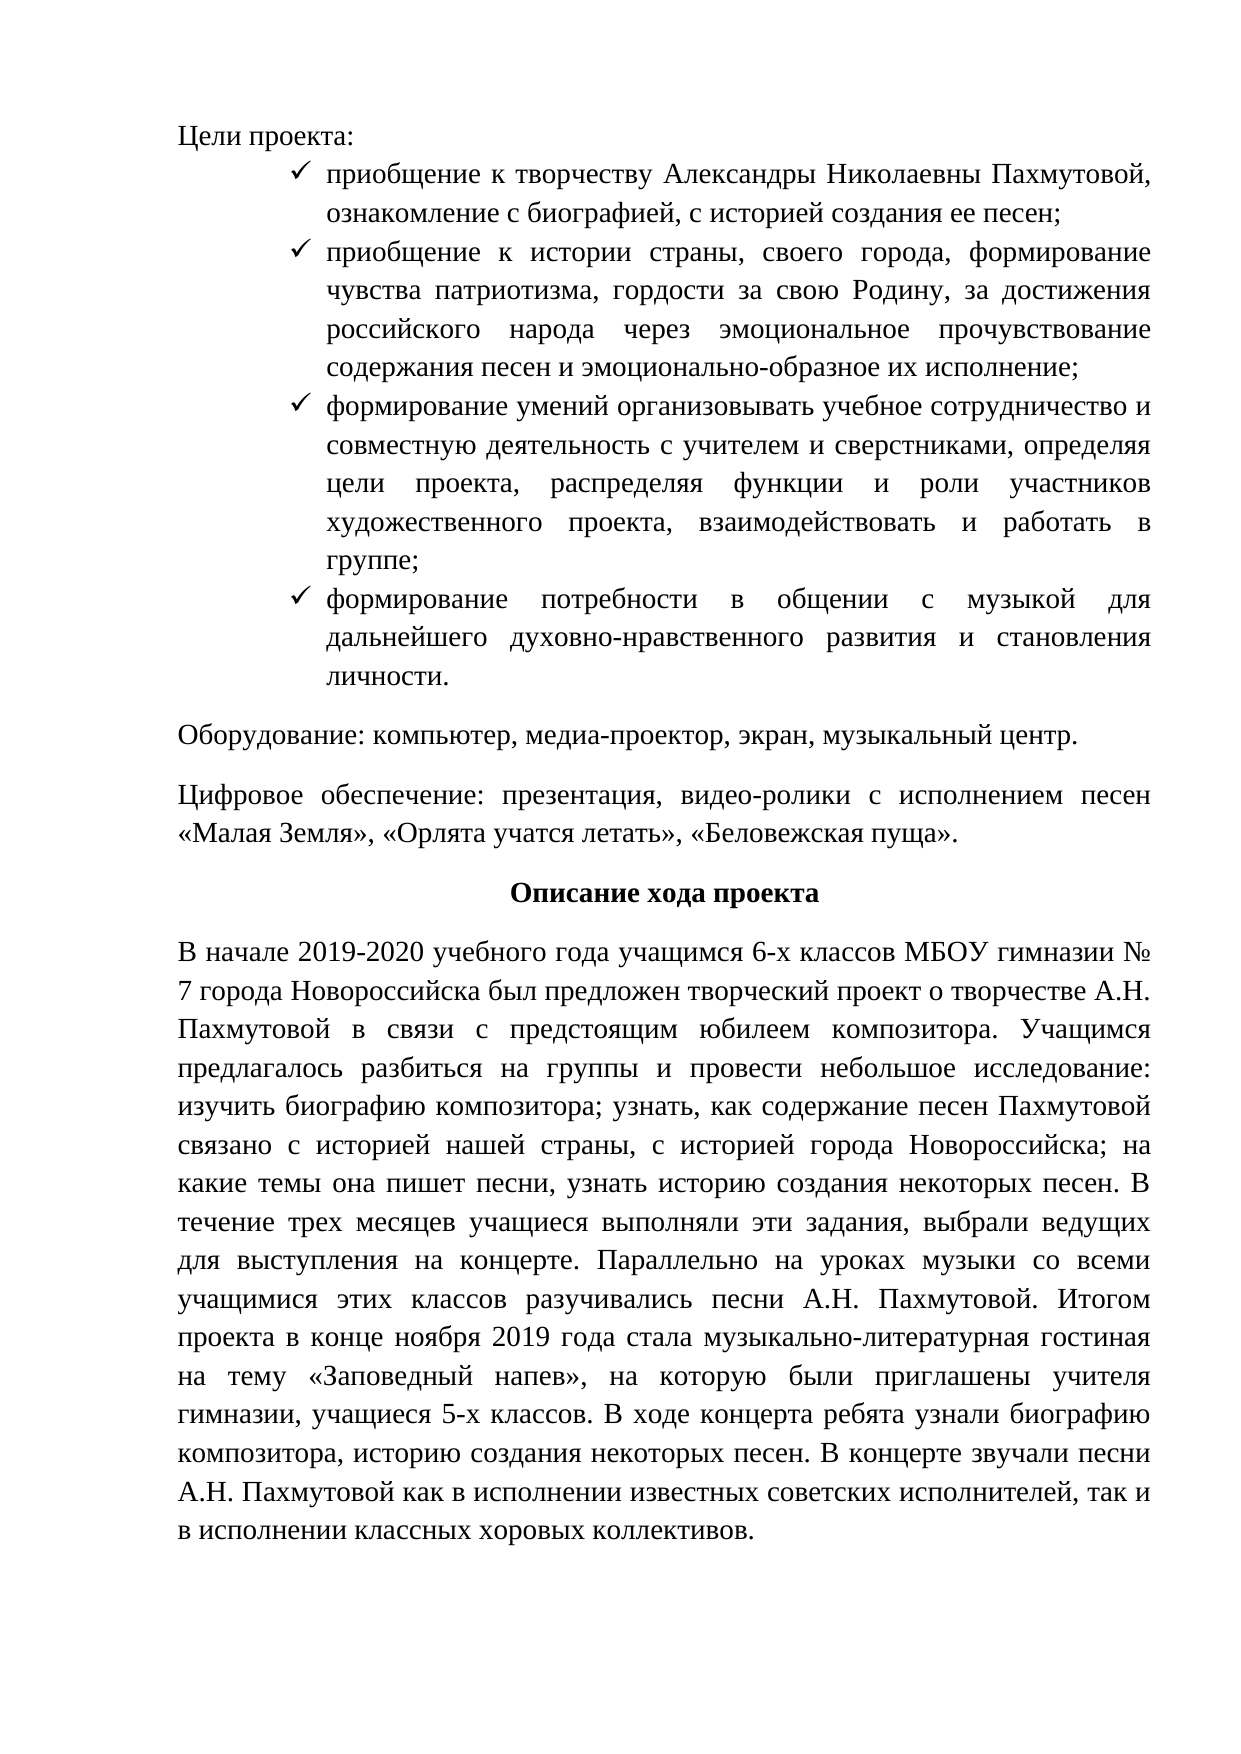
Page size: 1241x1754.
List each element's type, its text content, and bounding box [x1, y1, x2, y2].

list приобщение к истории страны, своего города, формирование чувства патриотизма, гордости за свою Родину, за достижения российского народа через эмоциональное прочувствование содержания песен и эмоционально-образное их исполнение; [288, 234, 1152, 383]
text В начале 2019-2020 учебного года учащимся 6-х классов МБОУ гимназии № 7 города Новороссийска был предложен творческий проект о творчестве А.Н. Пахмутовой в связи с предстоящим юбилеем композитора. Учащимся предлагалось разбиться на группы и провести небольшое исследование: изучить биографию композитора; узнать, как содержание песен Пахмутовой связано с историей нашей страны, с историей города Новороссийска; на какие темы она пишет песни, узнать историю создания некоторых песен. В течение трех месяцев учащиеся выполняли эти задания, выбрали ведущих для выступления на концерте. Параллельно на уроках музыки со всеми учащимися этих классов разучивались песни А.Н. Пахмутовой. Итогом проекта в конце ноября 2019 года стала музыкально-литературная гостиная на тему «Заповедный напев», на которую были приглашены учителя гимназии, учащиеся 5-х классов. В ходе концерта ребята узнали биографию композитора, историю создания некоторых песен. В концерте звучали песни А.Н. Пахмутовой как в исполнении известных советских исполнителей, так и в исполнении классных хоровых коллективов. [177, 934, 1152, 1546]
text Оборудование: компьютер, медиа-проектор, экран, музыкальный центр. [177, 717, 1152, 751]
list приобщение к творчеству Александры Николаевны Пахмутовой, ознакомление с биографией, с историей создания ее песен; [288, 157, 1152, 229]
text Описание хода проекта [177, 875, 1152, 908]
text Цели проекта: [177, 118, 1152, 152]
text Цифровое обеспечение: презентация, видео-ролики с исполнением песен «Малая Земля», «Орлята учатся летать», «Беловежская пуща». [177, 777, 1152, 849]
list формирование умений организовывать учебное сотрудничество и совместную деятельность с учителем и сверстниками, определяя цели проекта, распределяя функции и роли участников художественного проекта, взаимодействовать и работать в группе; [288, 388, 1152, 576]
list формирование потребности в общении с музыкой для дальнейшего духовно-нравственного развития и становления личности. [288, 581, 1152, 692]
